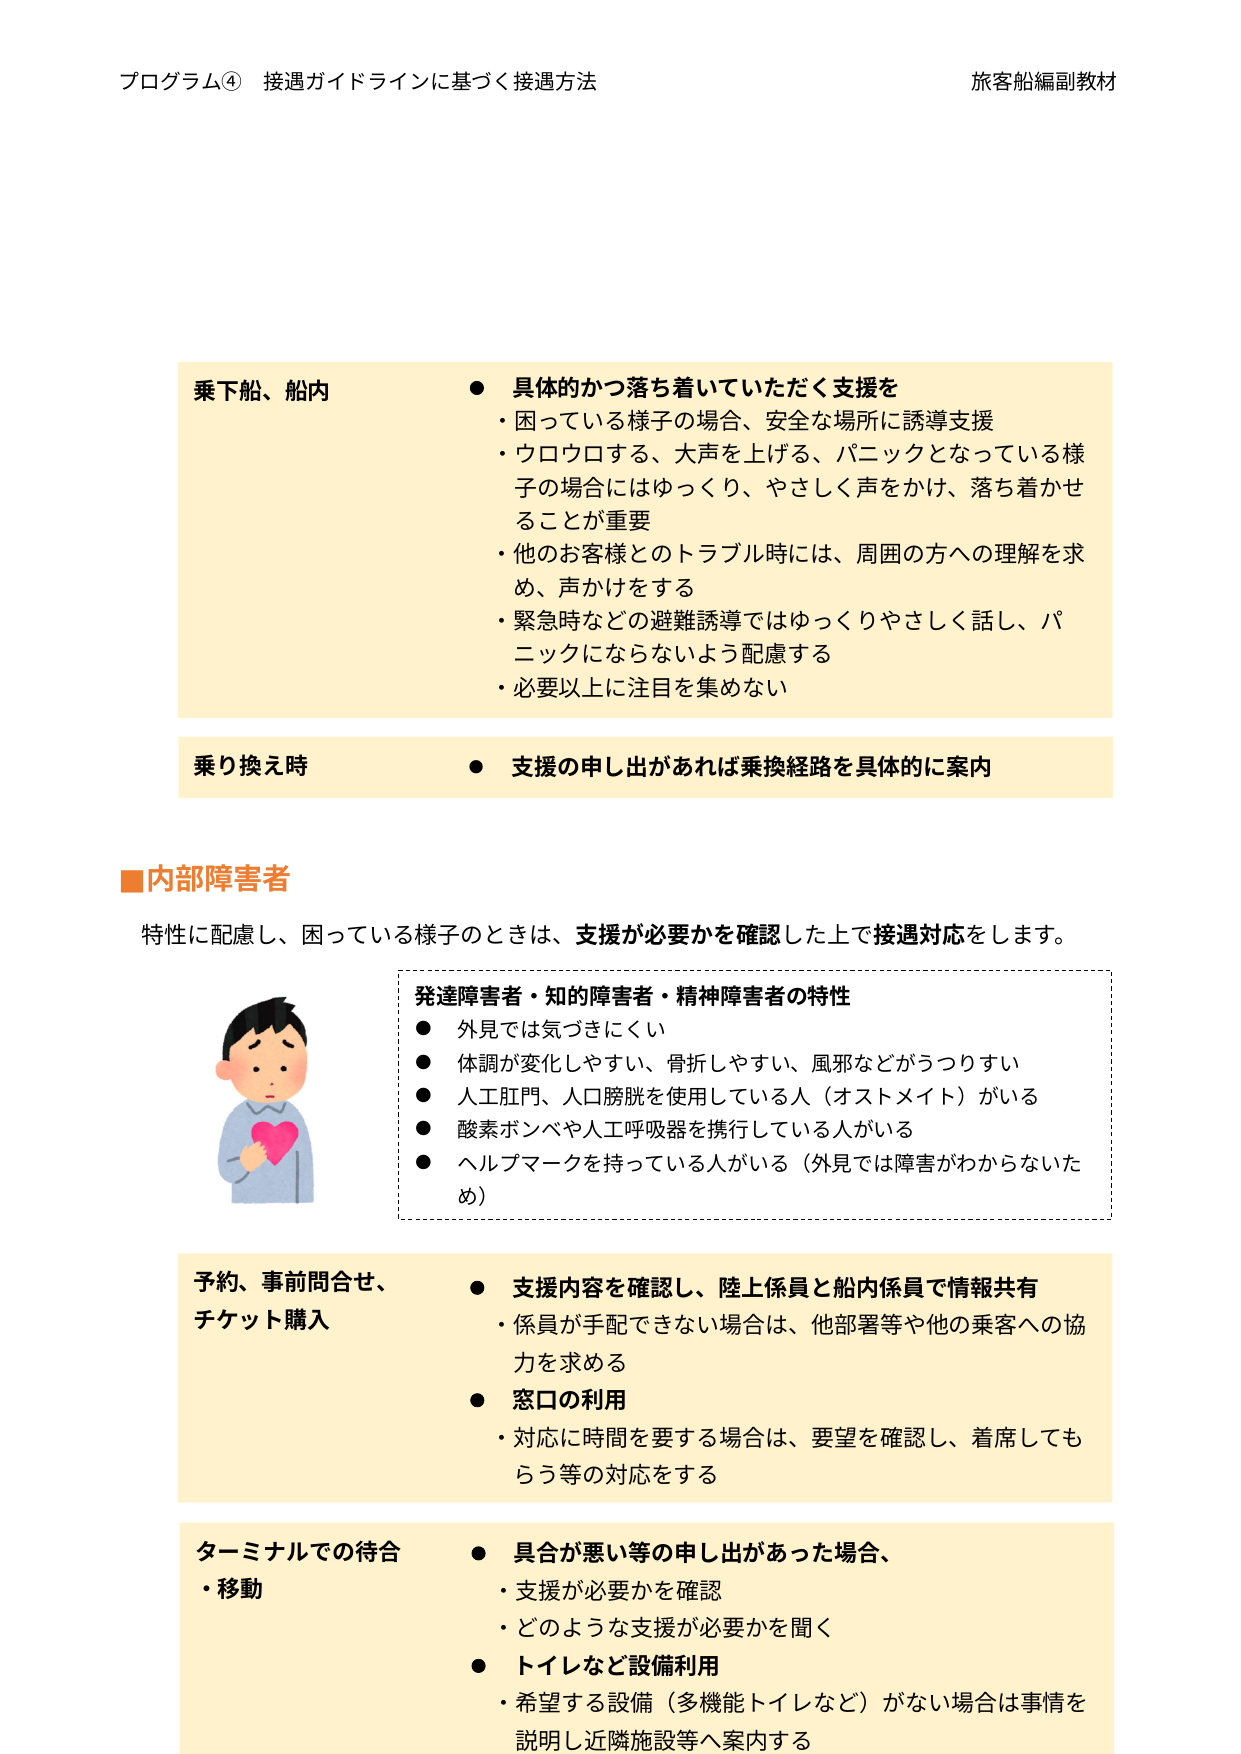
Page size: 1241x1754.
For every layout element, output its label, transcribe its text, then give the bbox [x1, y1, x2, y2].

text 特性に配慮し、困っている様子のときは、支援が必要かを確認した上で接遇対応をします。 [118, 914, 1122, 952]
picture [211, 991, 316, 1205]
text ■内部障害者 [118, 839, 1122, 914]
